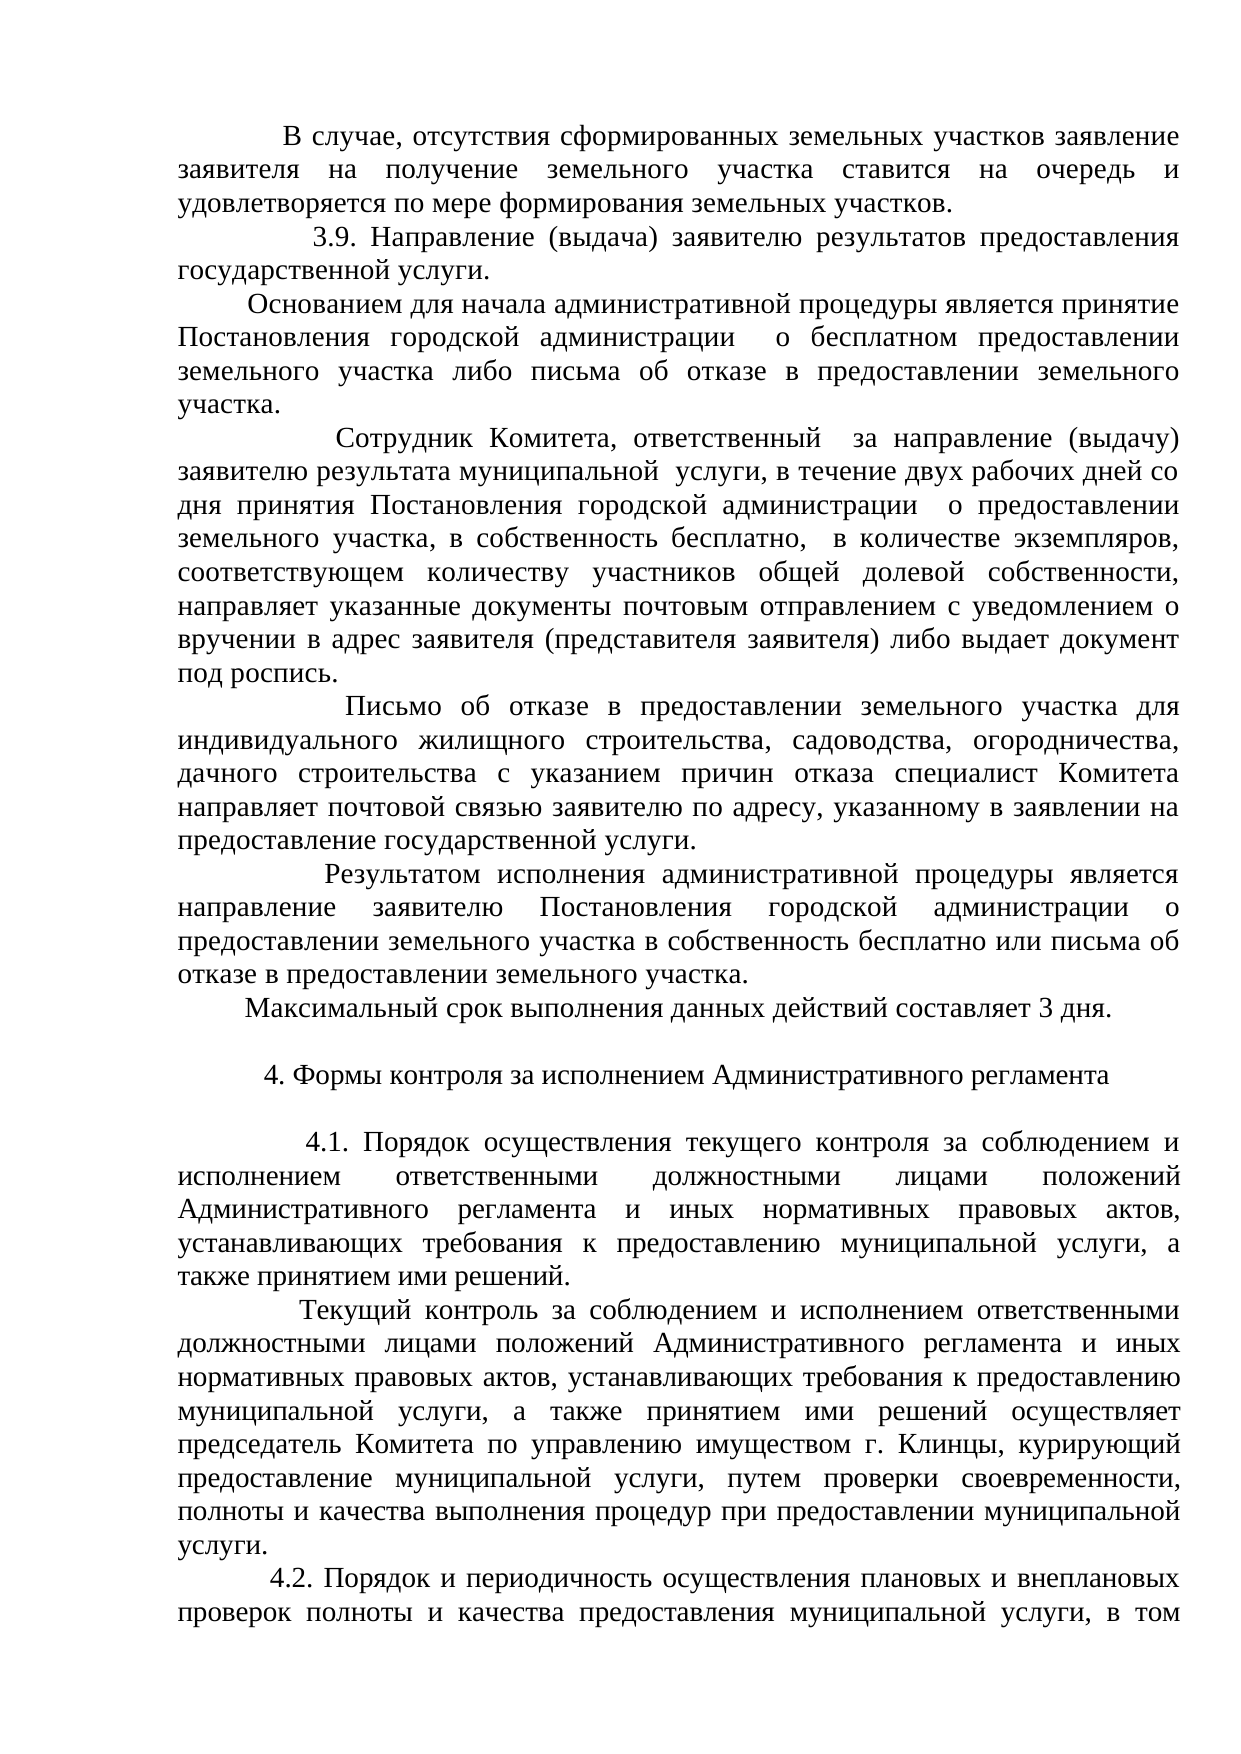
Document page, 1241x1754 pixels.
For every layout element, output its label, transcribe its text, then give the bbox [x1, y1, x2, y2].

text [177, 1560, 1181, 1627]
text 4. Формы контроля за исполнением Административного регламента [177, 1057, 1181, 1091]
text Основанием для начала административной процедуры является принятие Постановления городской администрации о бесплатном предоставлении земельного участка либо письма об отказе в предоставлении земельного участка. [177, 286, 1181, 420]
text 3.9. Направление (выдача) заявителю результатов предоставления государственной услуги. [177, 219, 1181, 286]
text Сотрудник Комитета, ответственный за направление (выдачу) заявителю результата муниципальной услуги, в течение двух рабочих дней со дня принятия Постановления городской администрации о предоставлении земельного участка, в собственность бесплатно, в количестве экземпляров, соответствующем количеству участников общей долевой собственности, направляет указанные документы почтовым отправлением с уведомлением о вручении в адрес заявителя (представителя заявителя) либо выдает документ под роспись. [177, 420, 1181, 688]
text 4.1. Порядок осуществления текущего контроля за соблюдением и исполнением ответственными должностными лицами положений Административного регламента и иных нормативных правовых актов, устанавливающих требования к предоставлению муниципальной услуги, а также принятием ими решений. [177, 1124, 1181, 1292]
text Результатом исполнения административной процедуры является направление заявителю Постановления городской администрации о предоставлении земельного участка в собственность бесплатно или письма об отказе в предоставлении земельного участка. [177, 856, 1181, 990]
text В случае, отсутствия сформированных земельных участков заявление заявителя на получение земельного участка ставится на очередь и удовлетворяется по мере формирования земельных участков. [177, 118, 1181, 219]
text Текущий контроль за соблюдением и исполнением ответственными должностными лицами положений Административного регламента и иных нормативных правовых актов, устанавливающих требования к предоставлению муниципальной услуги, а также принятием ими решений осуществляет председатель Комитета по управлению имуществом г. Клинцы, курирующий предоставление муниципальной услуги, путем проверки своевременности, полноты и качества выполнения процедур при предоставлении муниципальной услуги. [177, 1292, 1181, 1560]
text Письмо об отказе в предоставлении земельного участка для индивидуального жилищного строительства, садоводства, огородничества, дачного строительства с указанием причин отказа специалист Комитета направляет почтовой связью заявителю по адресу, указанному в заявлении на предоставление государственной услуги. [177, 688, 1181, 856]
text Максимальный срок выполнения данных действий составляет 3 дня. [177, 990, 1181, 1024]
